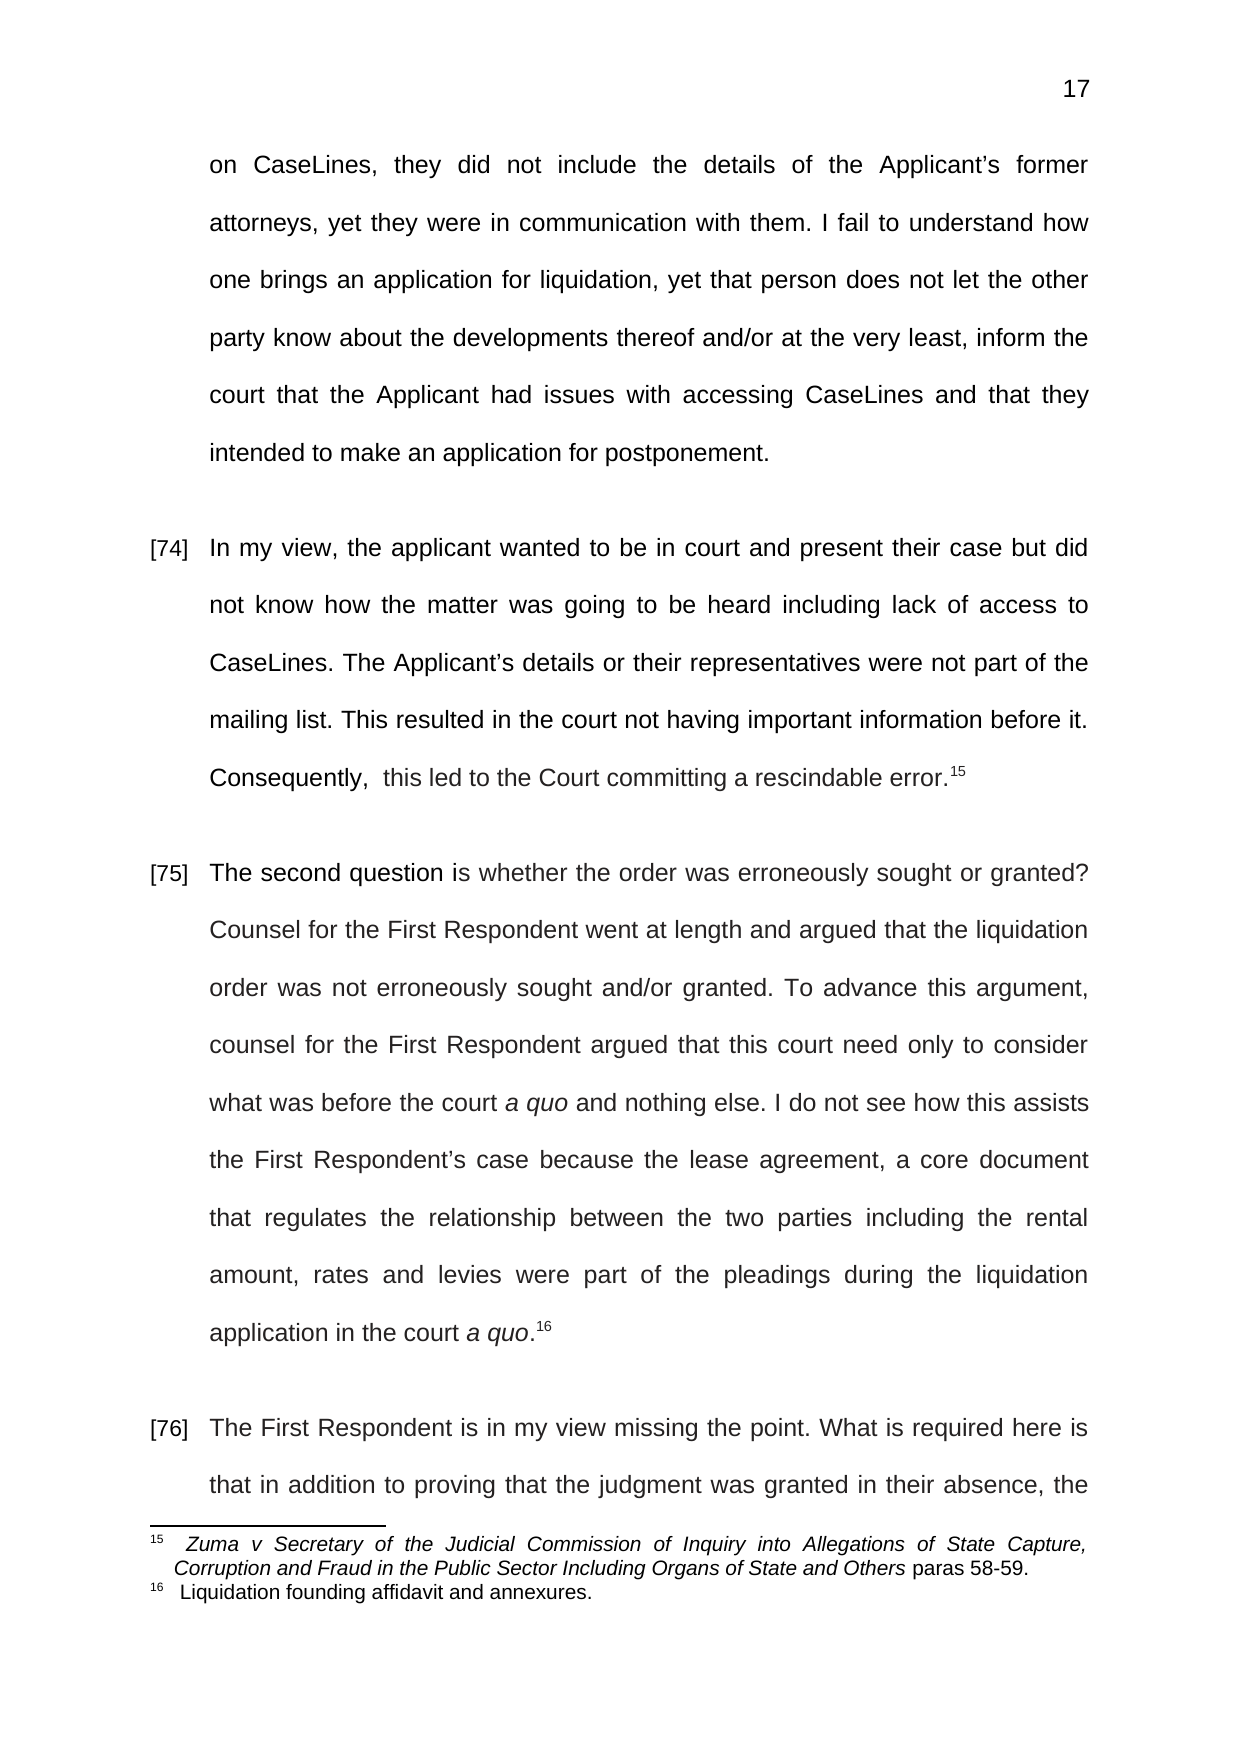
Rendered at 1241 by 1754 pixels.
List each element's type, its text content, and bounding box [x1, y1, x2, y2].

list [150, 150, 1090, 466]
list [75] The second question is whether the order was erroneously sought or granted? Counsel for the First Respondent went at length and argued that the liquidation order was not erroneously sought and/or granted. To advance this argument, counsel for the First Respondent argued that this court need only to consider what was before the court a quo and nothing else. I do not see how this assists the First Respondent’s case because the lease agreement, a core document that regulates the relationship between the two parties including the rental amount, rates and levies were part of the pleadings during the liquidation application in the court a quo. [150, 857, 1090, 1346]
list [74] In my view, the applicant wanted to be in court and present their case but did not know how the matter was going to be heard including lack of access to CaseLines. The Applicant’s details or their representatives were not part of the mailing list. This resulted in the court not having important information before it. Consequently, this led to the Court committing a rescindable error. [150, 532, 1090, 791]
